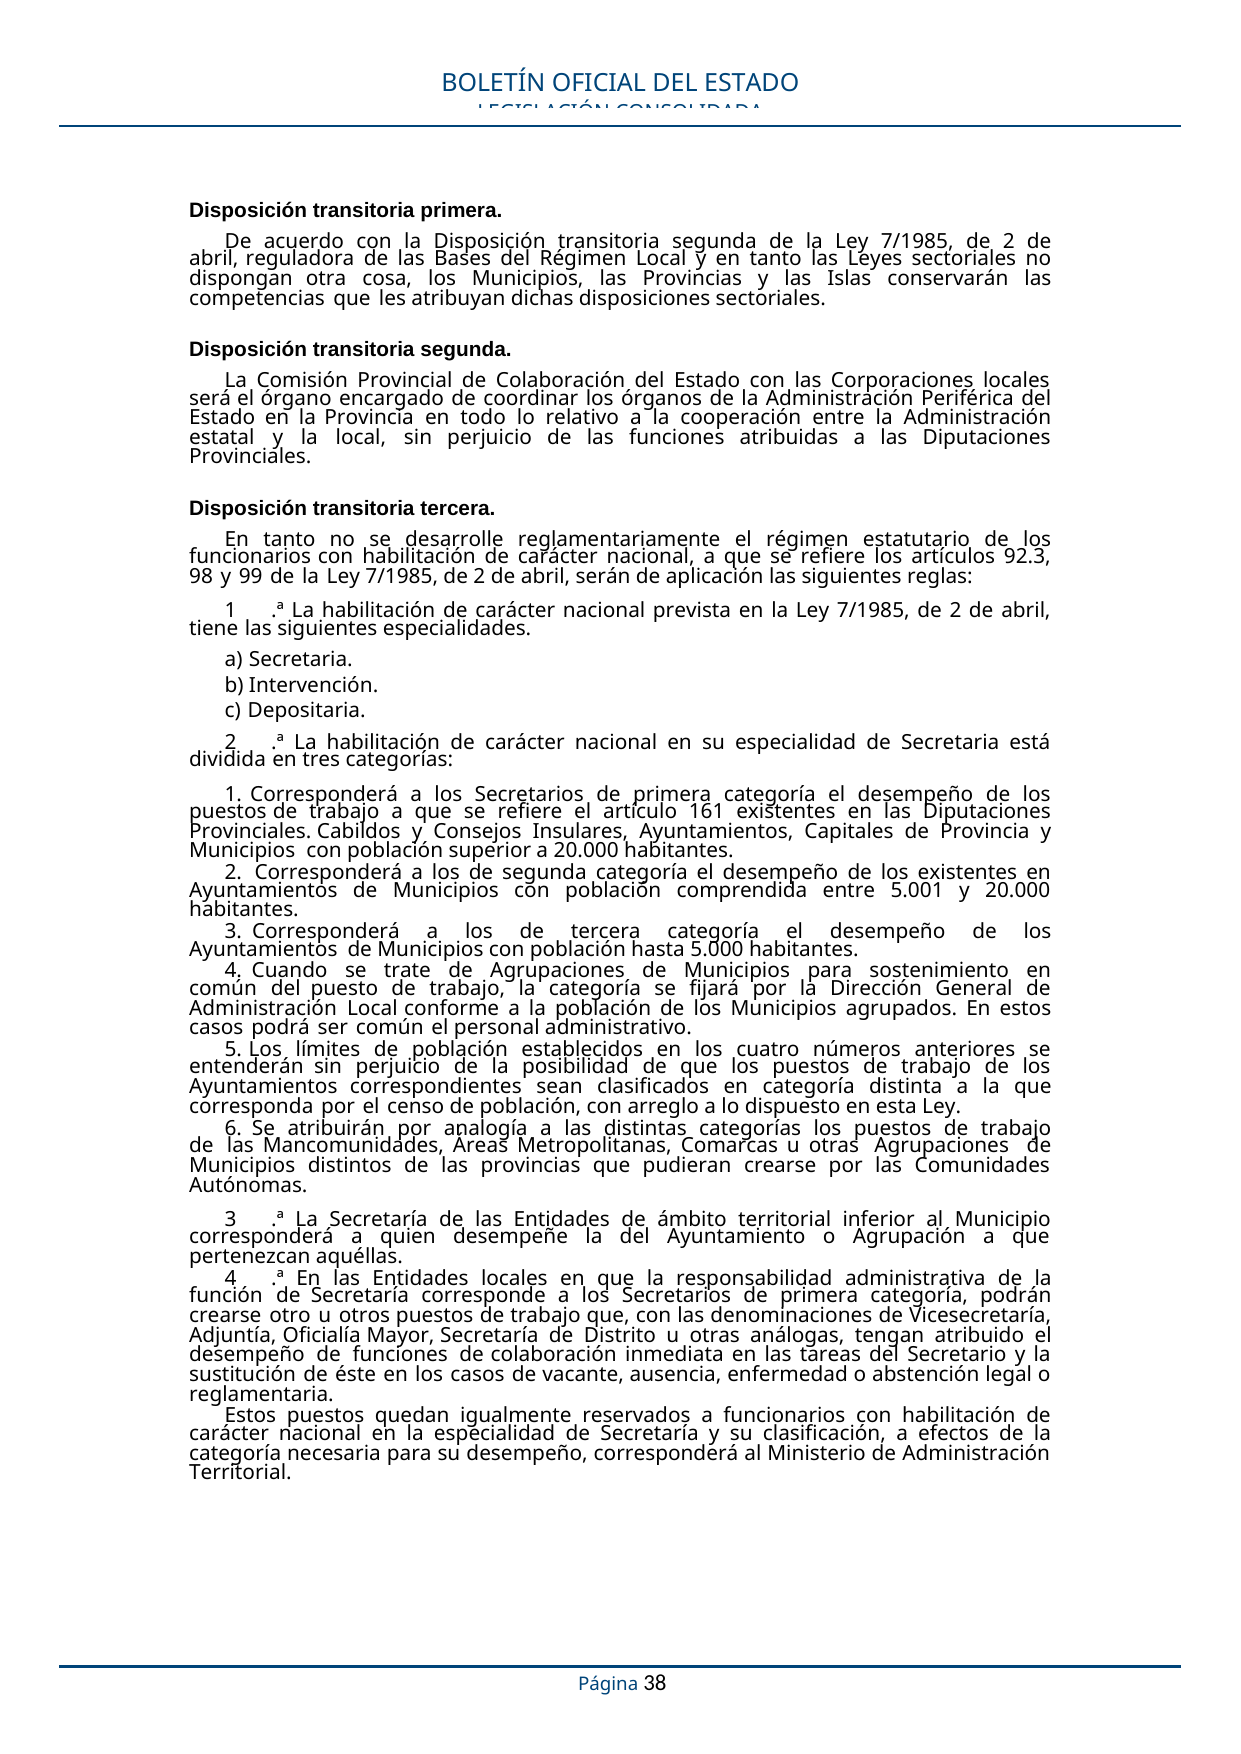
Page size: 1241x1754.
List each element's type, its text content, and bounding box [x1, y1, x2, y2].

subtitle Disposición transitoria segunda. [189, 337, 1194, 361]
list Intervención. [224, 673, 1194, 698]
list Corresponderá a los Secretarios de primera categoría el desempeño de los puestos de trabajo a que se refiere el artículo 161 existentes en las Diputaciones Provinciales. Cabildos y Consejos Insulares, Ayuntamientos, Capitales de Provincia y Municipios con población superior a 20.000 habitantes. [189, 785, 1051, 864]
list .ª La habilitación de carácter nacional en su especialidad de Secretaria está dividida en tres categorías: [189, 733, 1051, 773]
list .ª La habilitación de carácter nacional prevista en la Ley 7/1985, de 2 de abril, tiene las siguientes especialidades. [189, 602, 1051, 641]
list Cuando se trate de Agrupaciones de Municipios para sostenimiento en común del puesto de trabajo, la categoría se fijará por la Dirección General de Administración Local conforme a la población de los Municipios agrupados. En estos casos podrá ser común el personal administrativo. [189, 962, 1051, 1041]
list Corresponderá a los de tercera categoría el desempeño de los Ayuntamientos de Municipios con población hasta 5.000 habitantes. [189, 923, 1051, 962]
list Corresponderá a los de segunda categoría el desempeño de los existentes en Ayuntamientos de Municipios con población comprendida entre 5.001 y 20.000 habitantes. [189, 864, 1051, 923]
text Estos puestos quedan igualmente reservados a funcionarios con habilitación de carácter nacional en la especialidad de Secretaría y su clasificación, a efectos de la categoría necesaria para su desempeño, corresponderá al Ministerio de Administración Territorial. [189, 1407, 1051, 1486]
list Los límites de población establecidos en los cuatro números anteriores se entenderán sin perjuicio de la posibilidad de que los puestos de trabajo de los Ayuntamientos correspondientes sean clasificados en categoría distinta a la que corresponda por el censo de población, con arreglo a lo dispuesto en esta Ley. [189, 1041, 1051, 1119]
text En tanto no se desarrolle reglamentariamente el régimen estatutario de los funcionarios con habilitación de carácter nacional, a que se refiere los artículos 92.3, 98 y 99 de la Ley 7/1985, de 2 de abril, serán de aplicación las siguientes reglas: [189, 531, 1051, 589]
list .ª La Secretaría de las Entidades de ámbito territorial inferior al Municipio corresponderá a quien desempeñe la del Ayuntamiento o Agrupación a que pertenezcan aquéllas. [189, 1211, 1051, 1269]
text Disposición transitoria primera. [189, 198, 1194, 222]
text De acuerdo con la Disposición transitoria segunda de la Ley 7/1985, de 2 de abril, reguladora de las Bases del Régimen Local y en tanto las Leyes sectoriales no dispongan otra cosa, los Municipios, las Provincias y las Islas conservarán las competencias que les atribuyan dichas disposiciones sectoriales. [189, 233, 1051, 311]
subtitle Disposición transitoria tercera. [189, 496, 1194, 520]
text La Comisión Provincial de Colaboración del Estado con las Corporaciones locales será el órgano encargado de coordinar los órganos de la Administración Periférica del Estado en la Provincia en todo lo relativo a la cooperación entre la Administración estatal y la local, sin perjuicio de las funciones atribuidas a las Diputaciones Provinciales. [189, 372, 1051, 470]
list Se atribuirán por analogía a las distintas categorías los puestos de trabajo de las Mancomunidades, Áreas Metropolitanas, Comarcas u otras Agrupaciones de Municipios distintos de las provincias que pudieran crearse por las Comunidades Autónomas. [189, 1119, 1051, 1198]
list .ª En las Entidades locales en que la responsabilidad administrativa de la función de Secretaría corresponde a los Secretarios de primera categoría, podrán crearse otro u otros puestos de trabajo que, con las denominaciones de Vicesecretaría, Adjuntía, Oficialía Mayor, Secretaría de Distrito u otras análogas, tengan atribuido el desempeño de funciones de colaboración inmediata en las tareas del Secretario y la sustitución de éste en los casos de vacante, ausencia, enfermedad o abstención legal o reglamentaria. [189, 1269, 1051, 1407]
list Depositaria. [224, 698, 1194, 723]
list Secretaria. [224, 644, 1194, 673]
